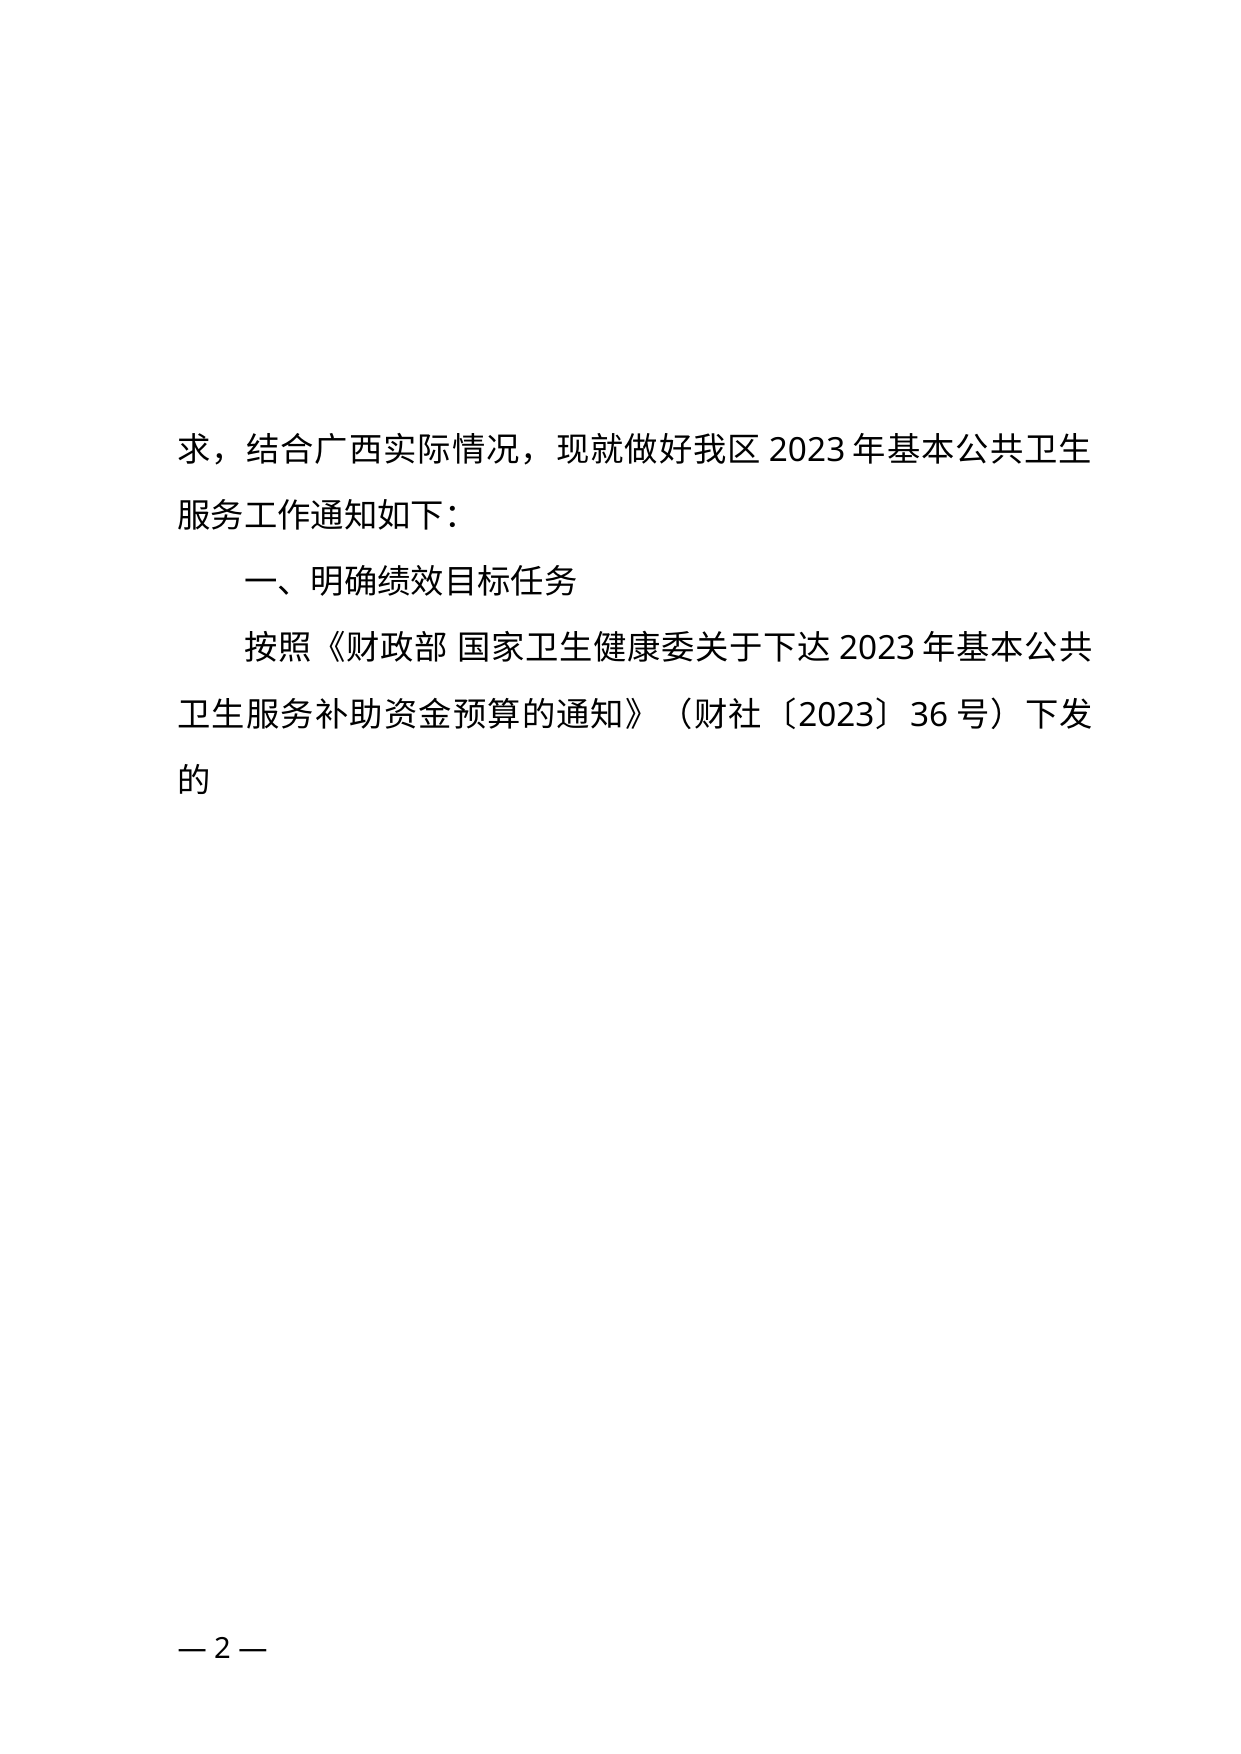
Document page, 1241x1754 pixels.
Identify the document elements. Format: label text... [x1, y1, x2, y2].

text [177, 413, 1093, 546]
text 一、明确绩效目标任务 [177, 546, 1093, 612]
text 按照《财政部 国家卫生健康委关于下达2023年基本公共卫生服务补助资金预算的通知》（财社〔2023〕36号）下发的 [177, 736, 1093, 811]
text 按照《财政部 国家卫生健康委关于下达2023年基本公共卫生服务补助资金预算的通知》（财社〔2023〕36号）下发的 [177, 612, 1093, 690]
